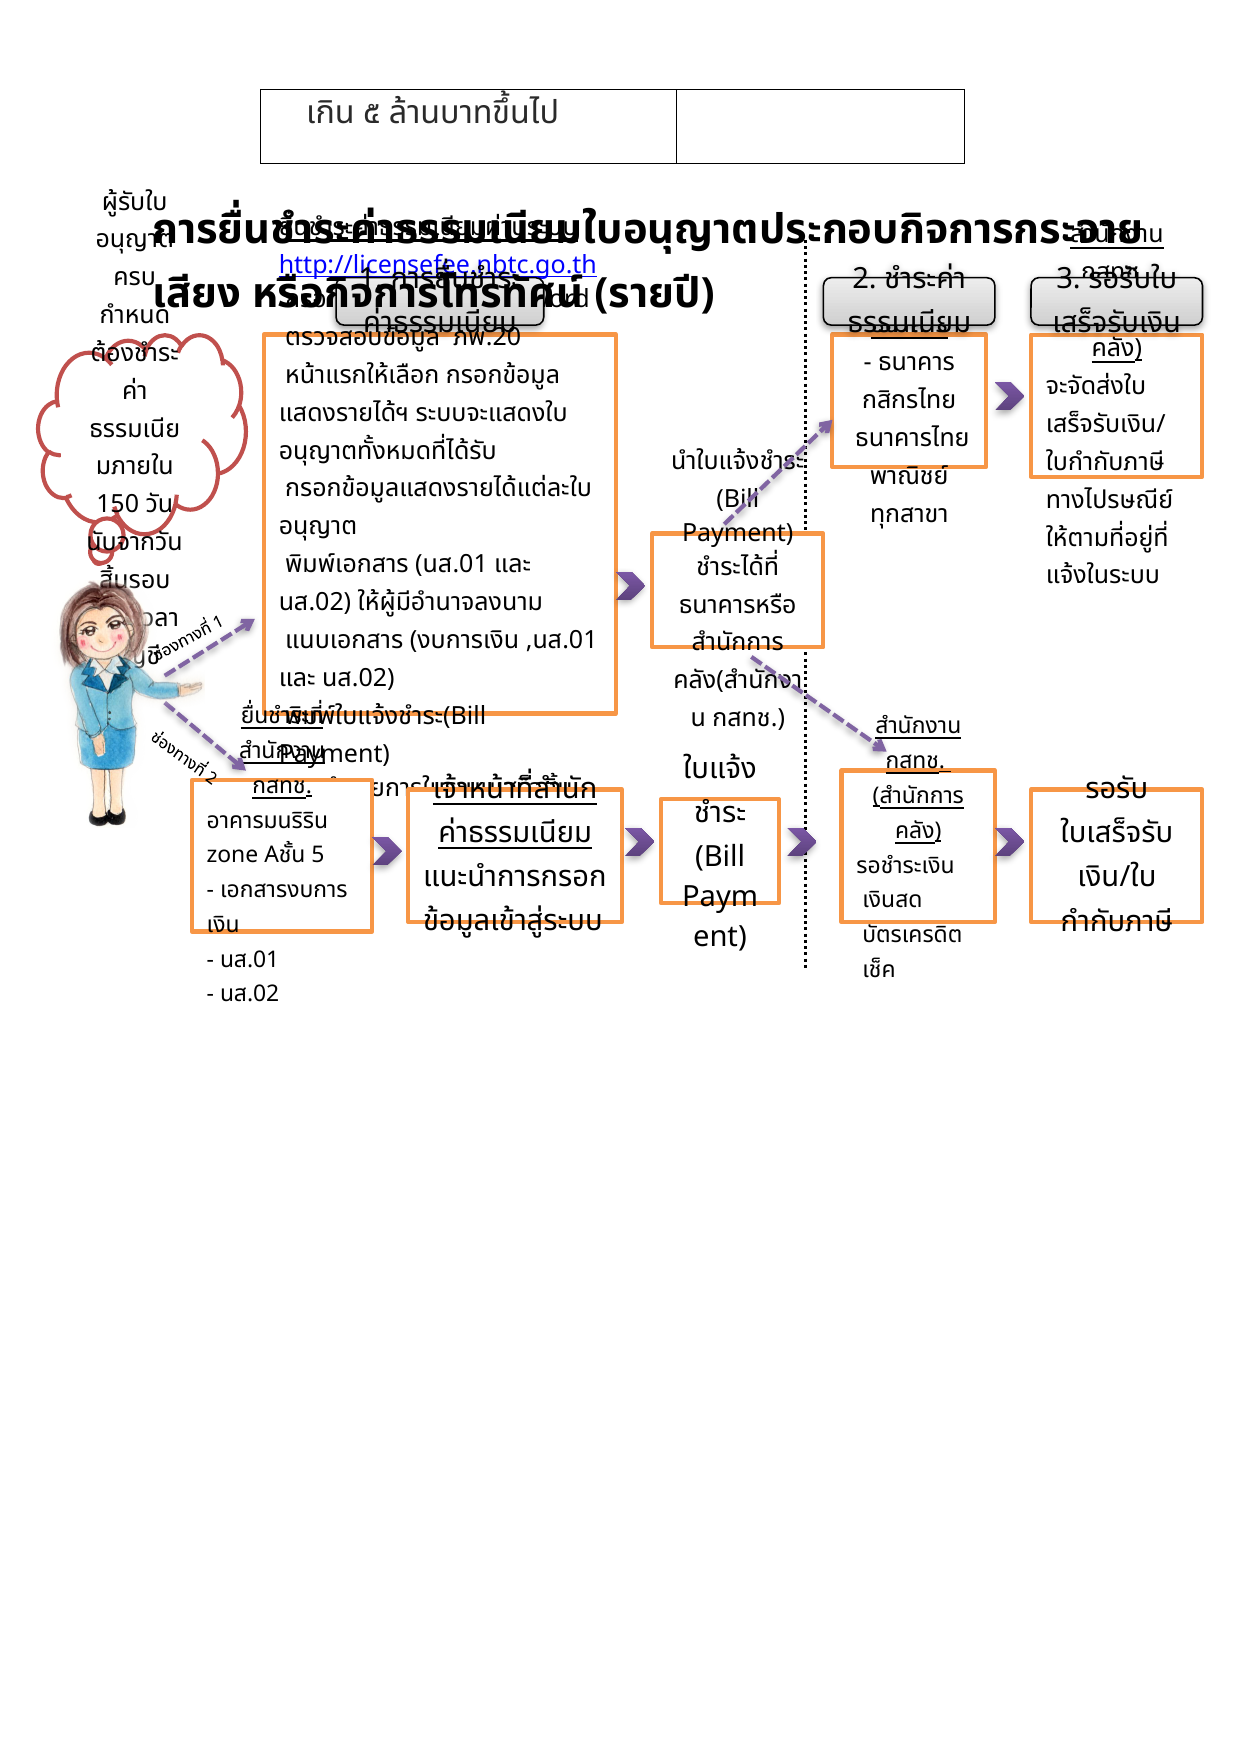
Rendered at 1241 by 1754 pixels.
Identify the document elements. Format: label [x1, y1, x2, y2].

table_cell [677, 90, 964, 163]
picture [47, 580, 205, 828]
table_cell [261, 90, 676, 163]
